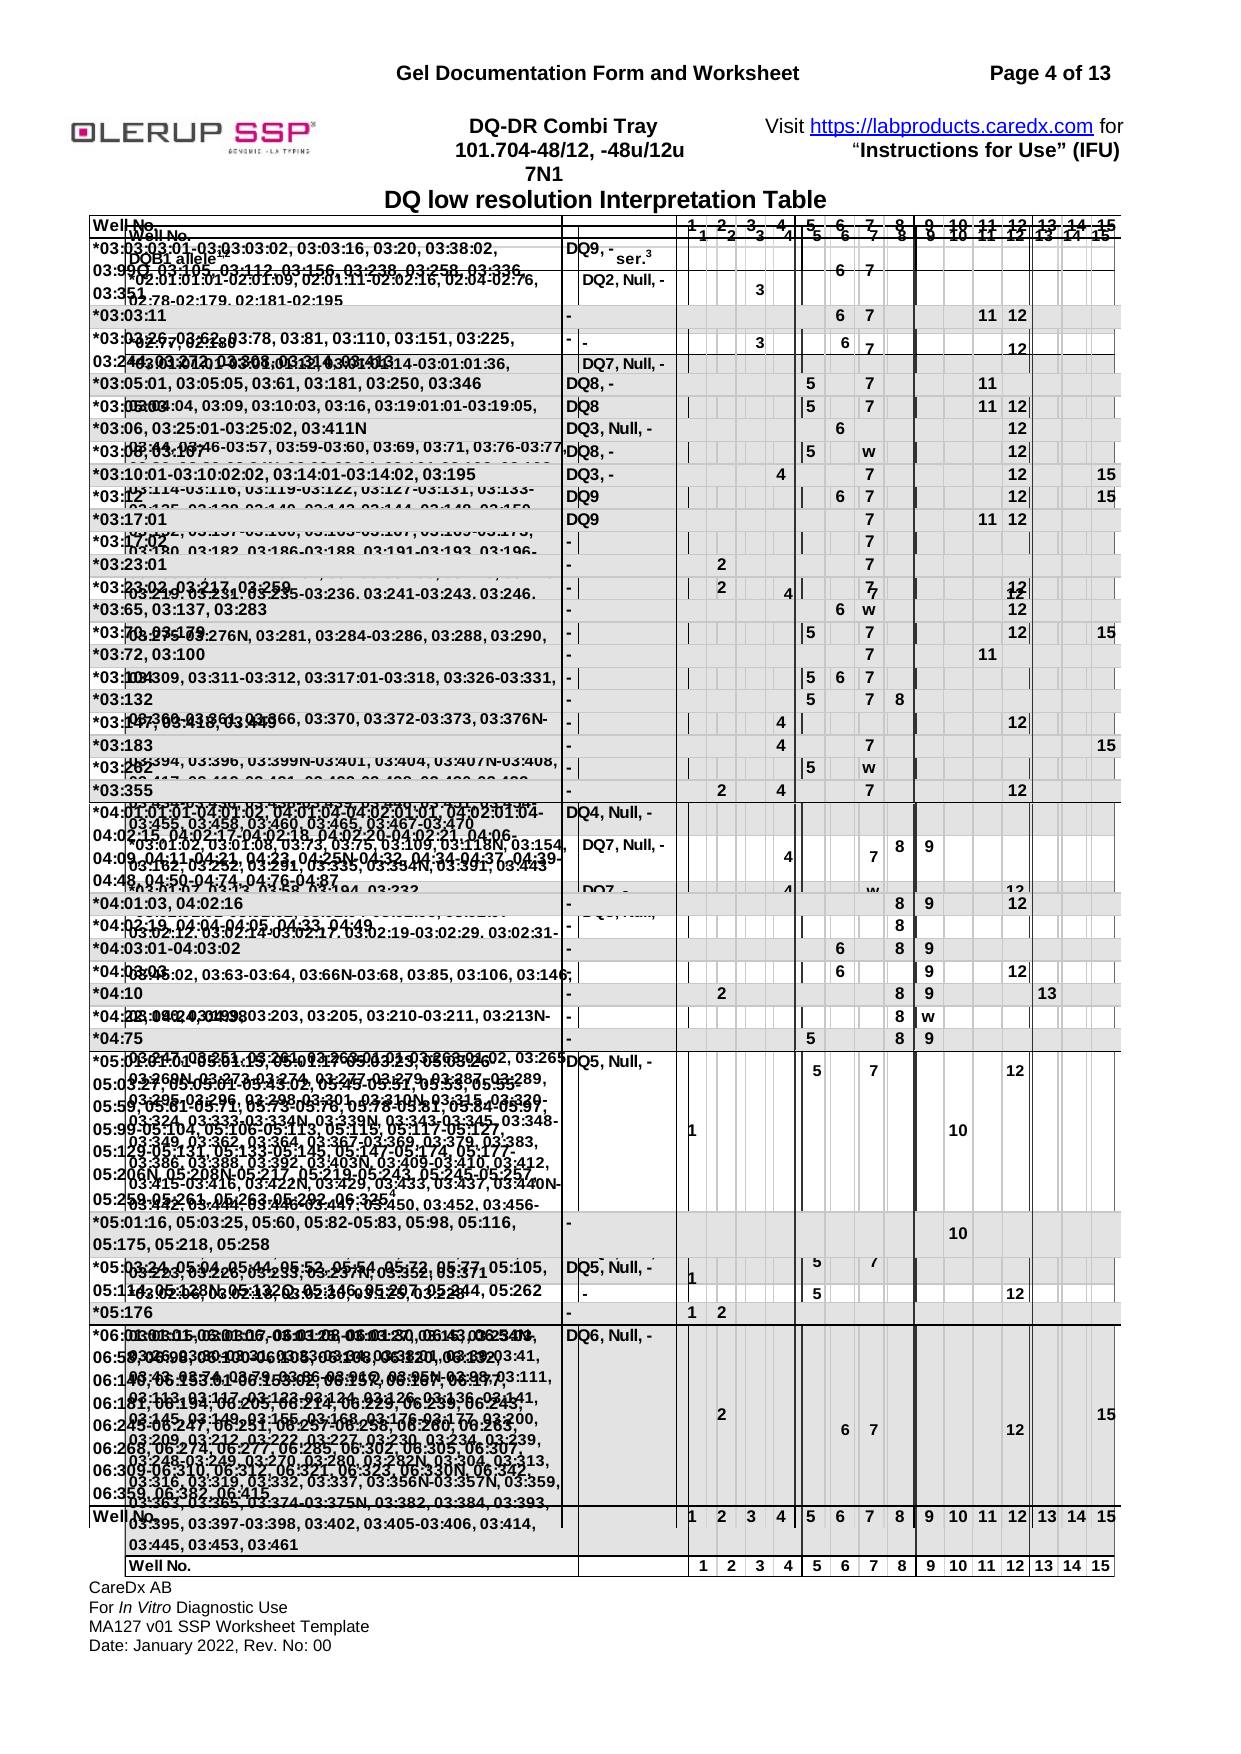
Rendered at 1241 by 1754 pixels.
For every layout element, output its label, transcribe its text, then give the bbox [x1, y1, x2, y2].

text DQ low resolution Interpretation Table [89, 185, 1122, 214]
picture [41, 115, 347, 157]
